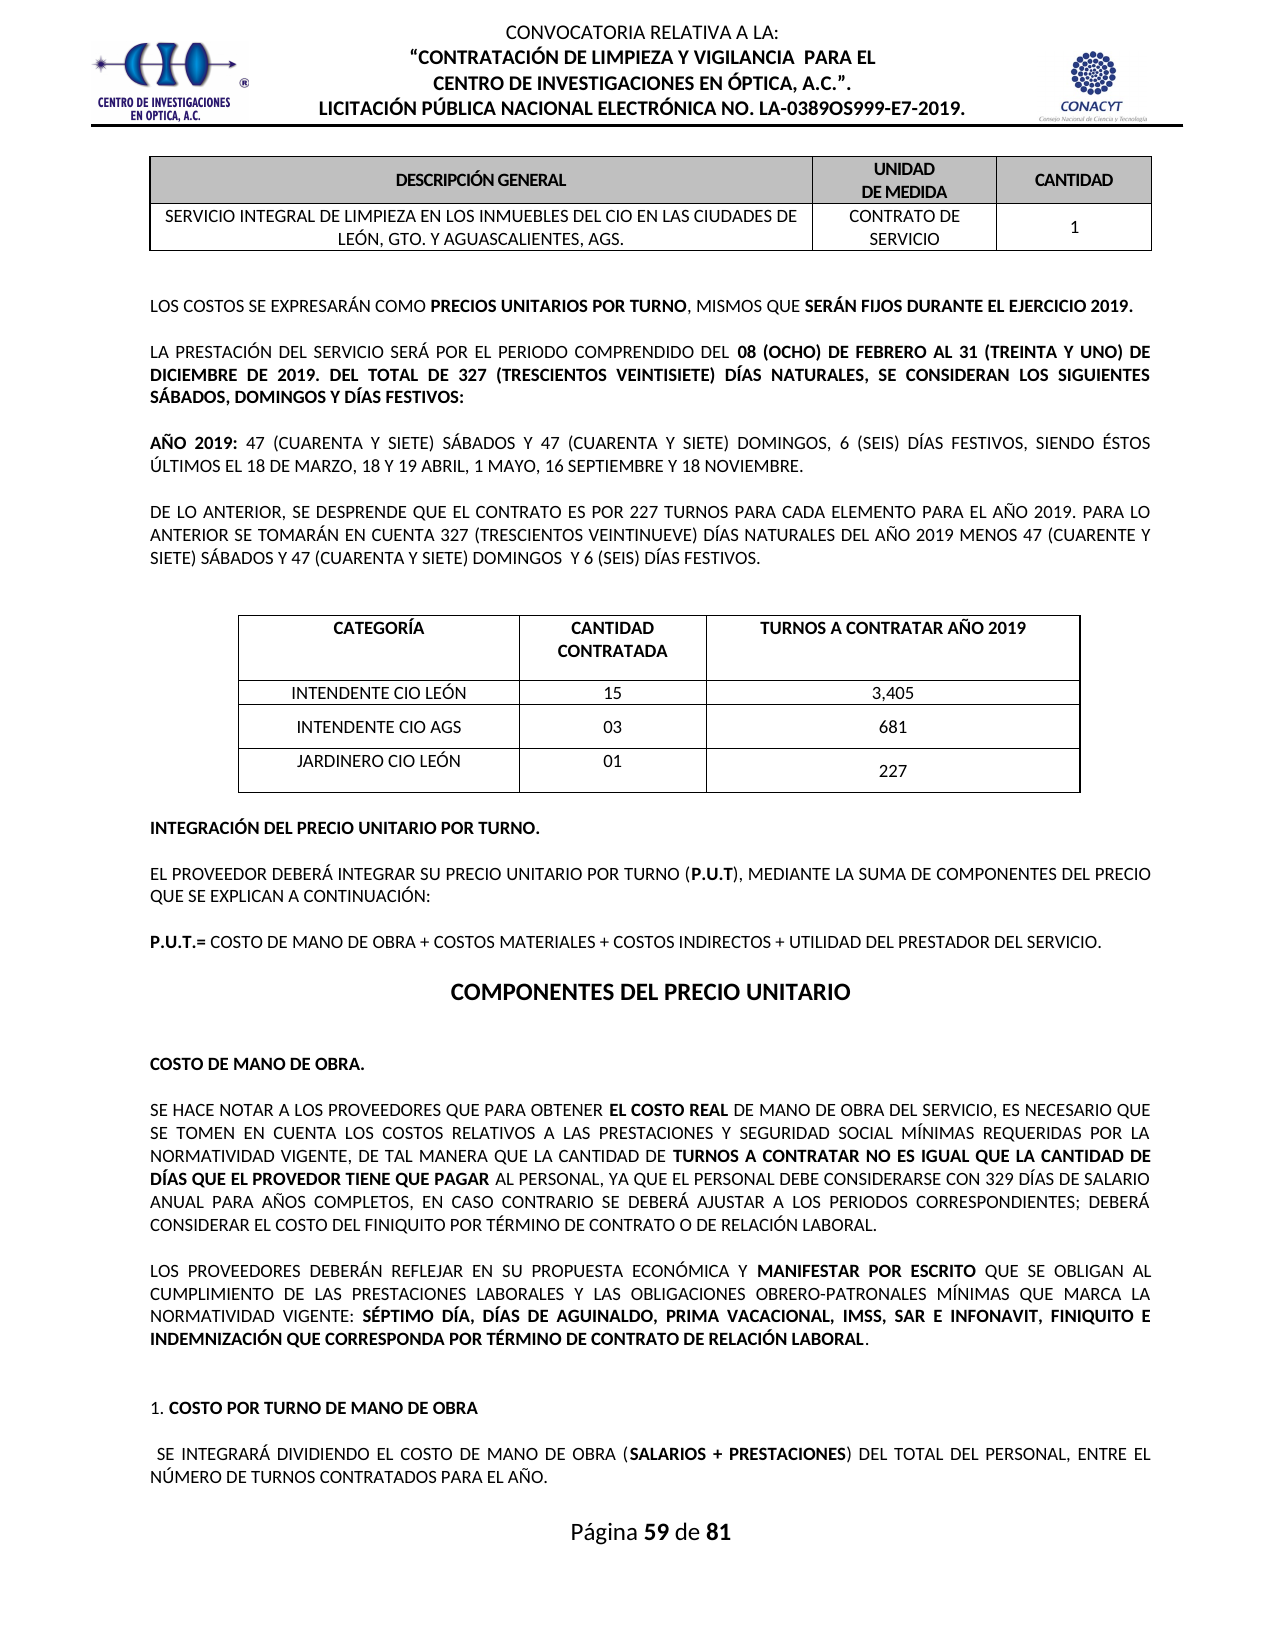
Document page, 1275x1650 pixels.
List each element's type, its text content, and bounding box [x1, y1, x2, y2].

table_cell 1 [997, 204, 1151, 250]
text SE INTEGRARÁ DIVIDIENDO EL COSTO DE MANO DE OBRA (SALARIOS + PRESTACIONES) DEL TOTAL DEL PERSONAL, ENTRE EL NÚMERO DE TURNOS CONTRATADOS PARA EL AÑO. [150, 1442, 1152, 1488]
text AÑO 2019: 47 (CUARENTA Y SIETE) SÁBADOS Y 47 (CUARENTA Y SIETE) DOMINGOS, 6 (SEIS) DÍAS FESTIVOS, SIENDO ÉSTOS ÚLTIMOS EL 18 DE MARZO, 18 Y 19 ABRIL, 1 MAYO, 16 SEPTIEMBRE Y 18 NOVIEMBRE. [150, 432, 1152, 477]
table_cell 227 [707, 749, 1079, 792]
table_cell INTENDENTE CIO LEÓN [239, 681, 519, 704]
text EL PROVEEDOR DEBERÁ INTEGRAR SU PRECIO UNITARIO POR TURNO (P.U.T), MEDIANTE LA SUMA DE COMPONENTES DEL PRECIO QUE SE EXPLICAN A CONTINUACIÓN: [150, 862, 1152, 907]
text INTEGRACIÓN DEL PRECIO UNITARIO POR TURNO. [150, 816, 1152, 839]
picture [91, 41, 249, 122]
text P.U.T.= COSTO DE MANO DE OBRA + COSTOS MATERIALES + COSTOS INDIRECTOS + UTILIDAD DEL PRESTADOR DEL SERVICIO. [150, 930, 1152, 953]
table_cell INTENDENTE CIO AGS [239, 705, 519, 748]
table_cell JARDINERO CIO LEÓN [239, 749, 519, 792]
text LA PRESTACIÓN DEL SERVICIO SERÁ POR EL PERIODO COMPRENDIDO DEL 08 (OCHO) DE FEBRERO AL 31 (TREINTA Y UNO) DE DICIEMBRE DE 2019. DEL TOTAL DE 327 (TRESCIENTOS VEINTISIETE) DÍAS NATURALES, SE CONSIDERAN LOS SIGUIENTES SÁBADOS, DOMINGOS Y DÍAS FESTIVOS: [150, 340, 1152, 409]
text LOS PROVEEDORES DEBERÁN REFLEJAR EN SU PROPUESTA ECONÓMICA Y MANIFESTAR POR ESCRITO QUE SE OBLIGAN AL CUMPLIMIENTO DE LAS PRESTACIONES LABORALES Y LAS OBLIGACIONES OBRERO-PATRONALES MÍNIMAS QUE MARCA LA NORMATIVIDAD VIGENTE: SÉPTIMO DÍA, DÍAS DE AGUINALDO, PRIMA VACACIONAL, IMSS, SAR E INFONAVIT, FINIQUITO E INDEMNIZACIÓN QUE CORRESPONDA POR TÉRMINO DE CONTRATO DE RELACIÓN LABORAL. [150, 1259, 1152, 1351]
table_header CANTIDAD CONTRATADA [520, 616, 706, 680]
text COMPONENTES DEL PRECIO UNITARIO [150, 976, 1152, 1007]
table_cell 681 [707, 705, 1079, 748]
table_header CATEGORÍA [239, 616, 519, 680]
picture [1036, 51, 1148, 122]
table_cell CONTRATO DE SERVICIO [813, 204, 996, 250]
table_cell SERVICIO INTEGRAL DE LIMPIEZA EN LOS INMUEBLES DEL CIO EN LAS CIUDADES DE LEÓN, GTO. Y AGUASCALIENTES, AGS. [151, 204, 812, 250]
table_header CANTIDAD [997, 157, 1151, 203]
table_cell 03 [520, 705, 706, 748]
table_header TURNOS A CONTRATAR AÑO 2019 [707, 616, 1079, 680]
table_header DESCRIPCIÓN GENERAL [151, 157, 812, 203]
table_cell 3,405 [707, 681, 1079, 704]
text COSTO DE MANO DE OBRA. [150, 1053, 1152, 1076]
text SE HACE NOTAR A LOS PROVEEDORES QUE PARA OBTENER EL COSTO REAL DE MANO DE OBRA DEL SERVICIO, ES NECESARIO QUE SE TOMEN EN CUENTA LOS COSTOS RELATIVOS A LAS PRESTACIONES Y SEGURIDAD SOCIAL MÍNIMAS REQUERIDAS POR LA NORMATIVIDAD VIGENTE, DE TAL MANERA QUE LA CANTIDAD DE TURNOS A CONTRATAR NO ES IGUAL QUE LA CANTIDAD DE DÍAS QUE EL PROVEDOR TIENE QUE PAGAR AL PERSONAL, YA QUE EL PERSONAL DEBE CONSIDERARSE CON 329 DÍAS DE SALARIO ANUAL PARA AÑOS COMPLETOS, EN CASO CONTRARIO SE DEBERÁ AJUSTAR A LOS PERIODOS CORRESPONDIENTES; DEBERÁ CONSIDERAR EL COSTO DEL FINIQUITO POR TÉRMINO DE CONTRATO O DE RELACIÓN LABORAL. [150, 1098, 1152, 1236]
table_cell 01 [520, 749, 706, 792]
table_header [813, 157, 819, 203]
table_cell 15 [520, 681, 706, 704]
text DE LO ANTERIOR, SE DESPRENDE QUE EL CONTRATO ES POR 227 TURNOS PARA CADA ELEMENTO PARA EL AÑO 2019. PARA LO ANTERIOR SE TOMARÁN EN CUENTA 327 (TRESCIENTOS VEINTINUEVE) DÍAS NATURALES DEL AÑO 2019 MENOS 47 (CUARENTE Y SIETE) SÁBADOS Y 47 (CUARENTA Y SIETE) DOMINGOS Y 6 (SEIS) DÍAS FESTIVOS. [150, 500, 1152, 569]
text LOS COSTOS SE EXPRESARÁN COMO PRECIOS UNITARIOS POR TURNO, MISMOS QUE SERÁN FIJOS DURANTE EL EJERCICIO 2019. [150, 294, 1152, 317]
list COSTO POR TURNO DE MANO DE OBRA [150, 1396, 1152, 1419]
